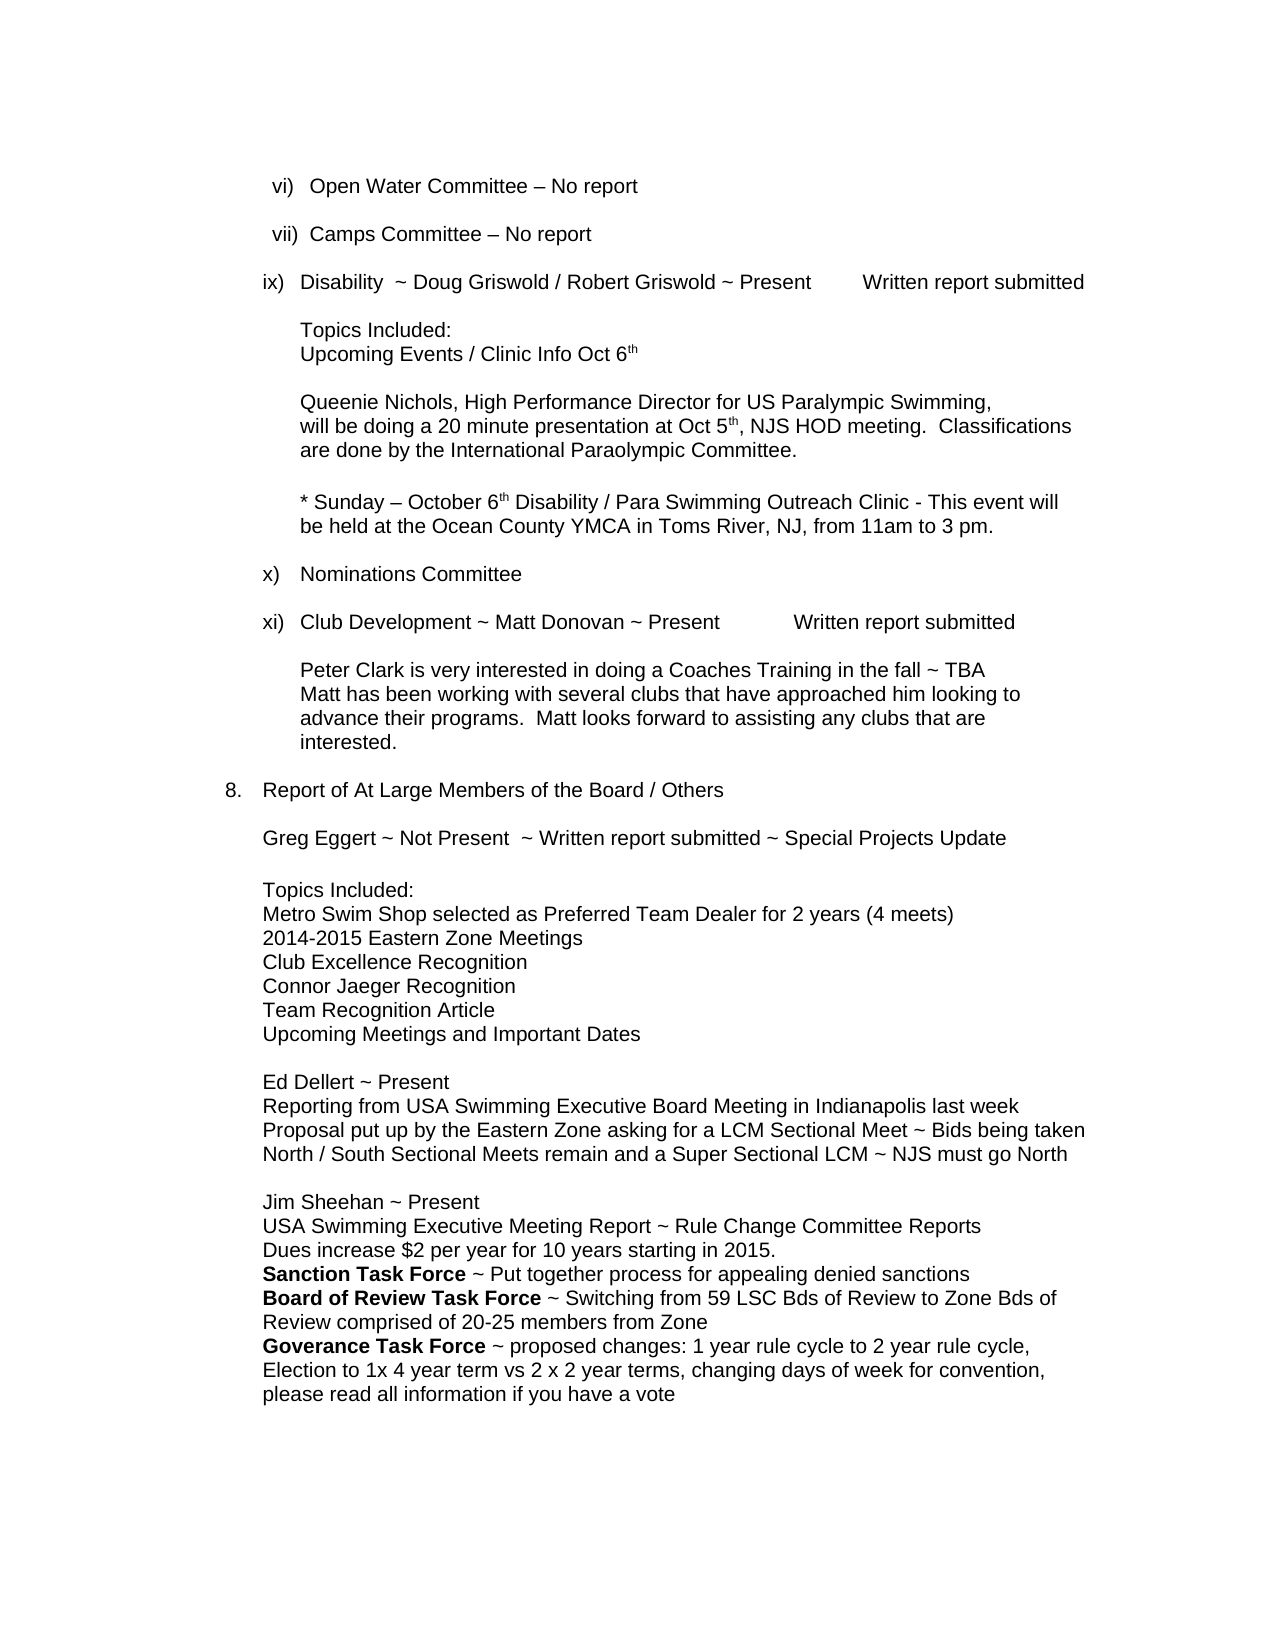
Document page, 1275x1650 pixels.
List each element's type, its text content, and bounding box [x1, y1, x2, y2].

text Proposal put up by the Eastern Zone asking for a LCM Sectional Meet ~ Bids being taken [187, 1118, 1087, 1142]
text Team Recognition Article [187, 998, 1087, 1022]
text Metro Swim Shop selected as Preferred Team Dealer for 2 years (4 meets) [187, 902, 1087, 926]
list Open Water Committee – No report [272, 174, 1087, 198]
list Upcoming Events / Clinic Info Oct 6th [300, 342, 1087, 366]
text Connor Jaeger Recognition [187, 974, 1087, 998]
list Disability ~ Doug Griswold / Robert Griswold ~ Present Written report submitted [262, 270, 1087, 294]
text Matt has been working with several clubs that have approached him looking to advance their programs. Matt looks forward to assisting any clubs that are interested. [300, 682, 1087, 754]
text Upcoming Meetings and Important Dates [187, 1022, 1087, 1046]
list Nominations Committee [262, 562, 1087, 586]
text Club Excellence Recognition [187, 950, 1087, 974]
list Queenie Nichols, High Performance Director for US Paralympic Swimming, [300, 389, 1087, 413]
text Peter Clark is very interested in doing a Coaches Training in the fall ~ TBA [300, 658, 1087, 682]
text Reporting from USA Swimming Executive Board Meeting in Indianapolis last week [187, 1094, 1087, 1118]
text Greg Eggert ~ Not Present ~ Written report submitted ~ Special Projects Update [187, 826, 1087, 849]
text Ed Dellert ~ Present [187, 1070, 1087, 1094]
list Topics Included: [300, 318, 1087, 342]
text Topics Included: [187, 878, 1087, 902]
text Sanction Task Force ~ Put together process for appealing denied sanctions [187, 1262, 1087, 1286]
text Goverance Task Force ~ proposed changes: 1 year rule cycle to 2 year rule cycle, Election to 1x 4 year term vs 2 x 2 year terms, changing days of week for convention, please read all information if you have a vote [262, 1333, 1087, 1405]
text Dues increase $2 per year for 10 years starting in 2015. [262, 1238, 1087, 1262]
text North / South Sectional Meets remain and a Super Sectional LCM ~ NJS must go North [187, 1142, 1087, 1166]
text USA Swimming Executive Meeting Report ~ Rule Change Committee Reports [262, 1214, 1087, 1238]
list * Sunday – October 6th Disability / Para Swimming Outreach Clinic - This event will be held at the Ocean County YMCA in Toms River, NJ, from 11am to 3 pm. [300, 490, 1087, 538]
list Club Development ~ Matt Donovan ~ Present Written report submitted [262, 610, 1087, 634]
list Report of At Large Members of the Board / Others [225, 778, 1087, 802]
text 2014-2015 Eastern Zone Meetings [187, 926, 1087, 950]
list Camps Committee – No report [272, 222, 1087, 246]
text Board of Review Task Force ~ Switching from 59 LSC Bds of Review to Zone Bds of Review comprised of 20-25 members from Zone [262, 1286, 1087, 1333]
list will be doing a 20 minute presentation at Oct 5th, NJS HOD meeting. Classifications are done by the International Paraolympic Committee. [300, 413, 1087, 461]
text Jim Sheehan ~ Present [187, 1190, 1087, 1214]
